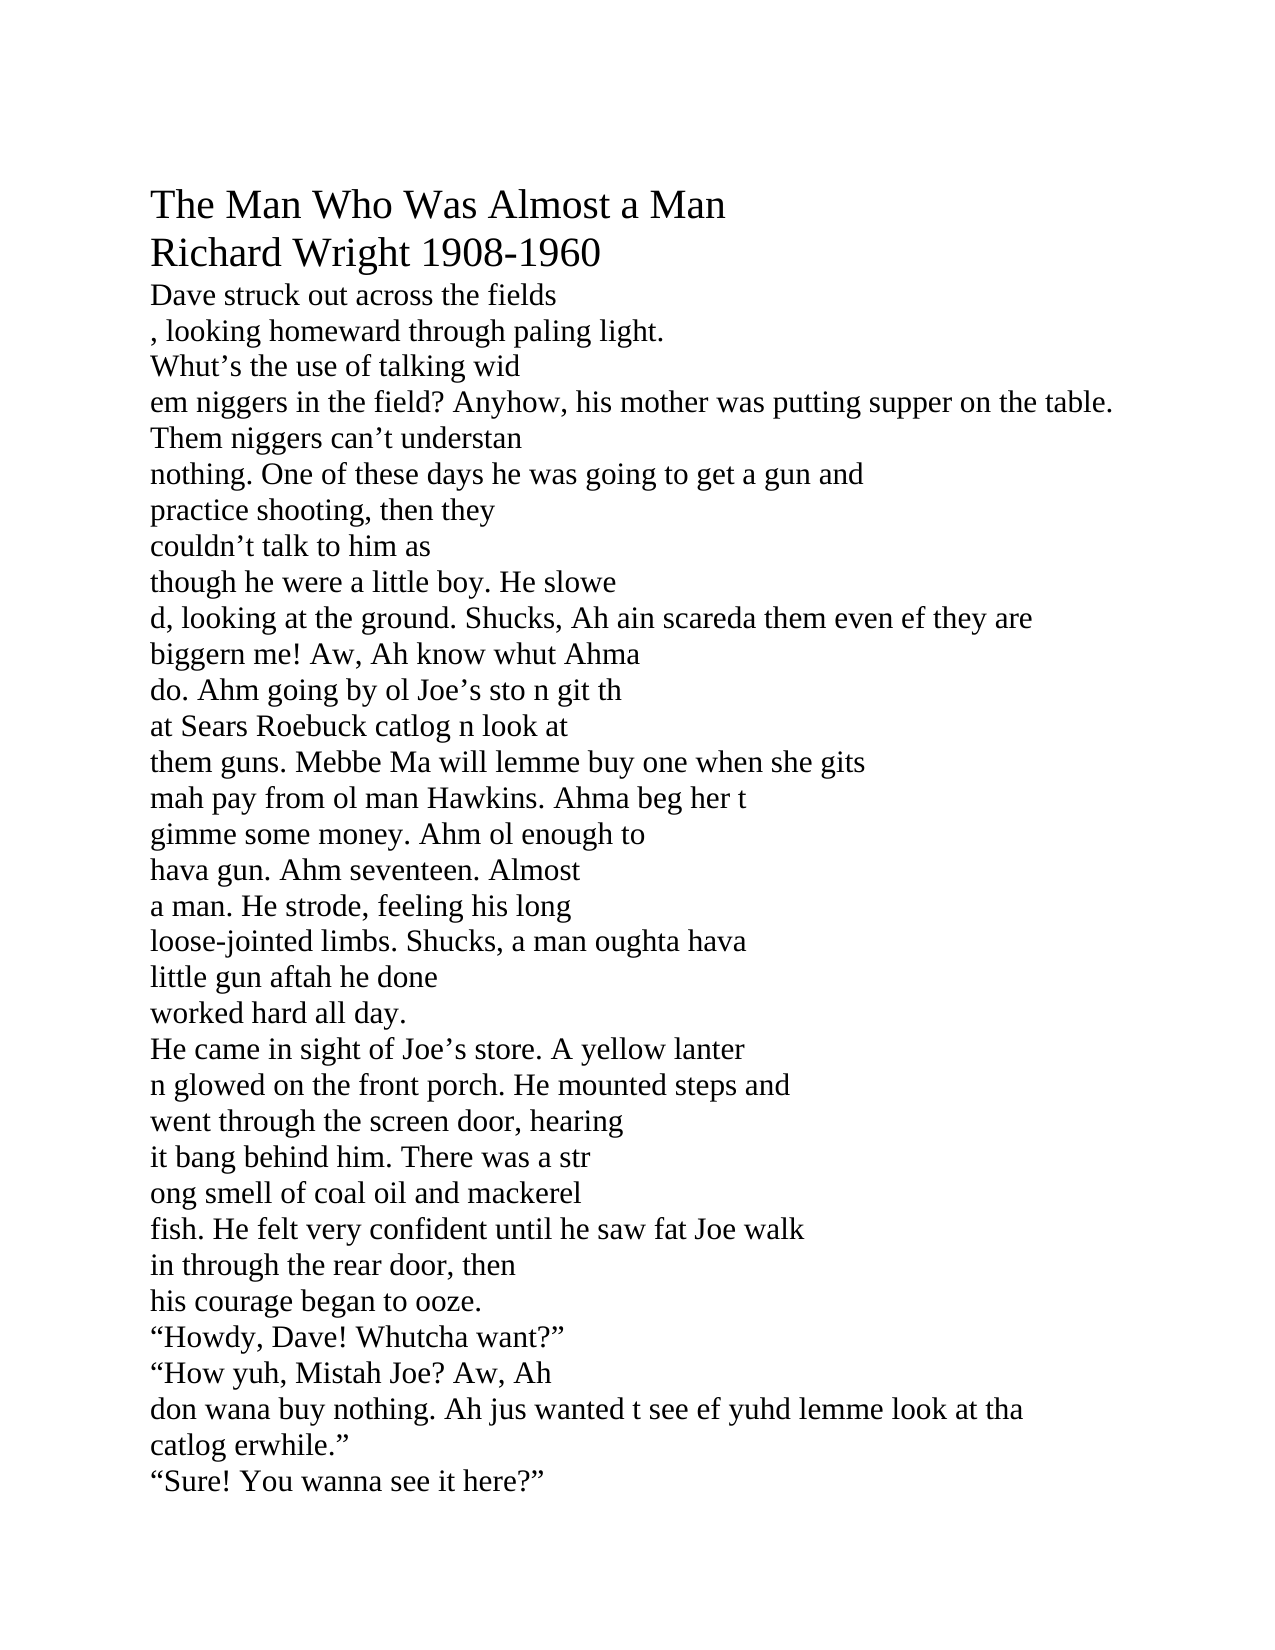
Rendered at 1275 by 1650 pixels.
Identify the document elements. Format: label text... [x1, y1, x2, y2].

text mah pay from ol man Hawkins. Ahma beg her t [150, 779, 1125, 815]
text loose-jointed limbs. Shucks, a man oughta hava [150, 923, 1125, 959]
text Richard Wright 1908-1960 [150, 228, 1125, 276]
text couldn’t talk to him as [150, 527, 1125, 563]
text a man. He strode, feeling his long [150, 887, 1125, 923]
text them guns. Mebbe Ma will lemme buy one when she gits [150, 743, 1125, 779]
text at Sears Roebuck catlog n look at [150, 707, 1125, 743]
text “How yuh, Mistah Joe? Aw, Ah [150, 1354, 1125, 1390]
text nothing. One of these days he was going to get a gun and [150, 456, 1125, 491]
text catlog erwhile.” [150, 1426, 1125, 1462]
text “Sure! You wanna see it here?” [150, 1462, 1125, 1498]
text Dave struck out across the fields [150, 276, 1125, 312]
text hava gun. Ahm seventeen. Almost [150, 851, 1125, 887]
text em niggers in the field? Anyhow, his mother was putting supper on the table. Them niggers can’t understan [150, 384, 1125, 456]
text little gun aftah he done [150, 959, 1125, 994]
text though he were a little boy. He slowe [150, 563, 1125, 599]
text went through the screen door, hearing [150, 1102, 1125, 1138]
text fish. He felt very confident until he saw fat Joe walk [150, 1210, 1125, 1246]
text his courage began to ooze. [150, 1282, 1125, 1318]
text in through the rear door, then [150, 1246, 1125, 1282]
text it bang behind him. There was a str [150, 1138, 1125, 1174]
text n glowed on the front porch. He mounted steps and [150, 1066, 1125, 1102]
text , looking homeward through paling light. [150, 312, 1125, 348]
text do. Ahm going by ol Joe’s sto n git th [150, 671, 1125, 707]
text Whut’s the use of talking wid [150, 348, 1125, 384]
text worked hard all day. [150, 994, 1125, 1031]
text ong smell of coal oil and mackerel [150, 1174, 1125, 1210]
text biggern me! Aw, Ah know whut Ahma [150, 635, 1125, 671]
text gimme some money. Ahm ol enough to [150, 815, 1125, 851]
text The Man Who Was Almost a Man [150, 180, 1125, 228]
text “Howdy, Dave! Whutcha want?” [150, 1318, 1125, 1354]
text don wana buy nothing. Ah jus wanted t see ef yuhd lemme look at tha [150, 1390, 1125, 1426]
text d, looking at the ground. Shucks, Ah ain scareda them even ef they are [150, 599, 1125, 635]
text practice shooting, then they [150, 491, 1125, 527]
text He came in sight of Joe’s store. A yellow lanter [150, 1031, 1125, 1066]
